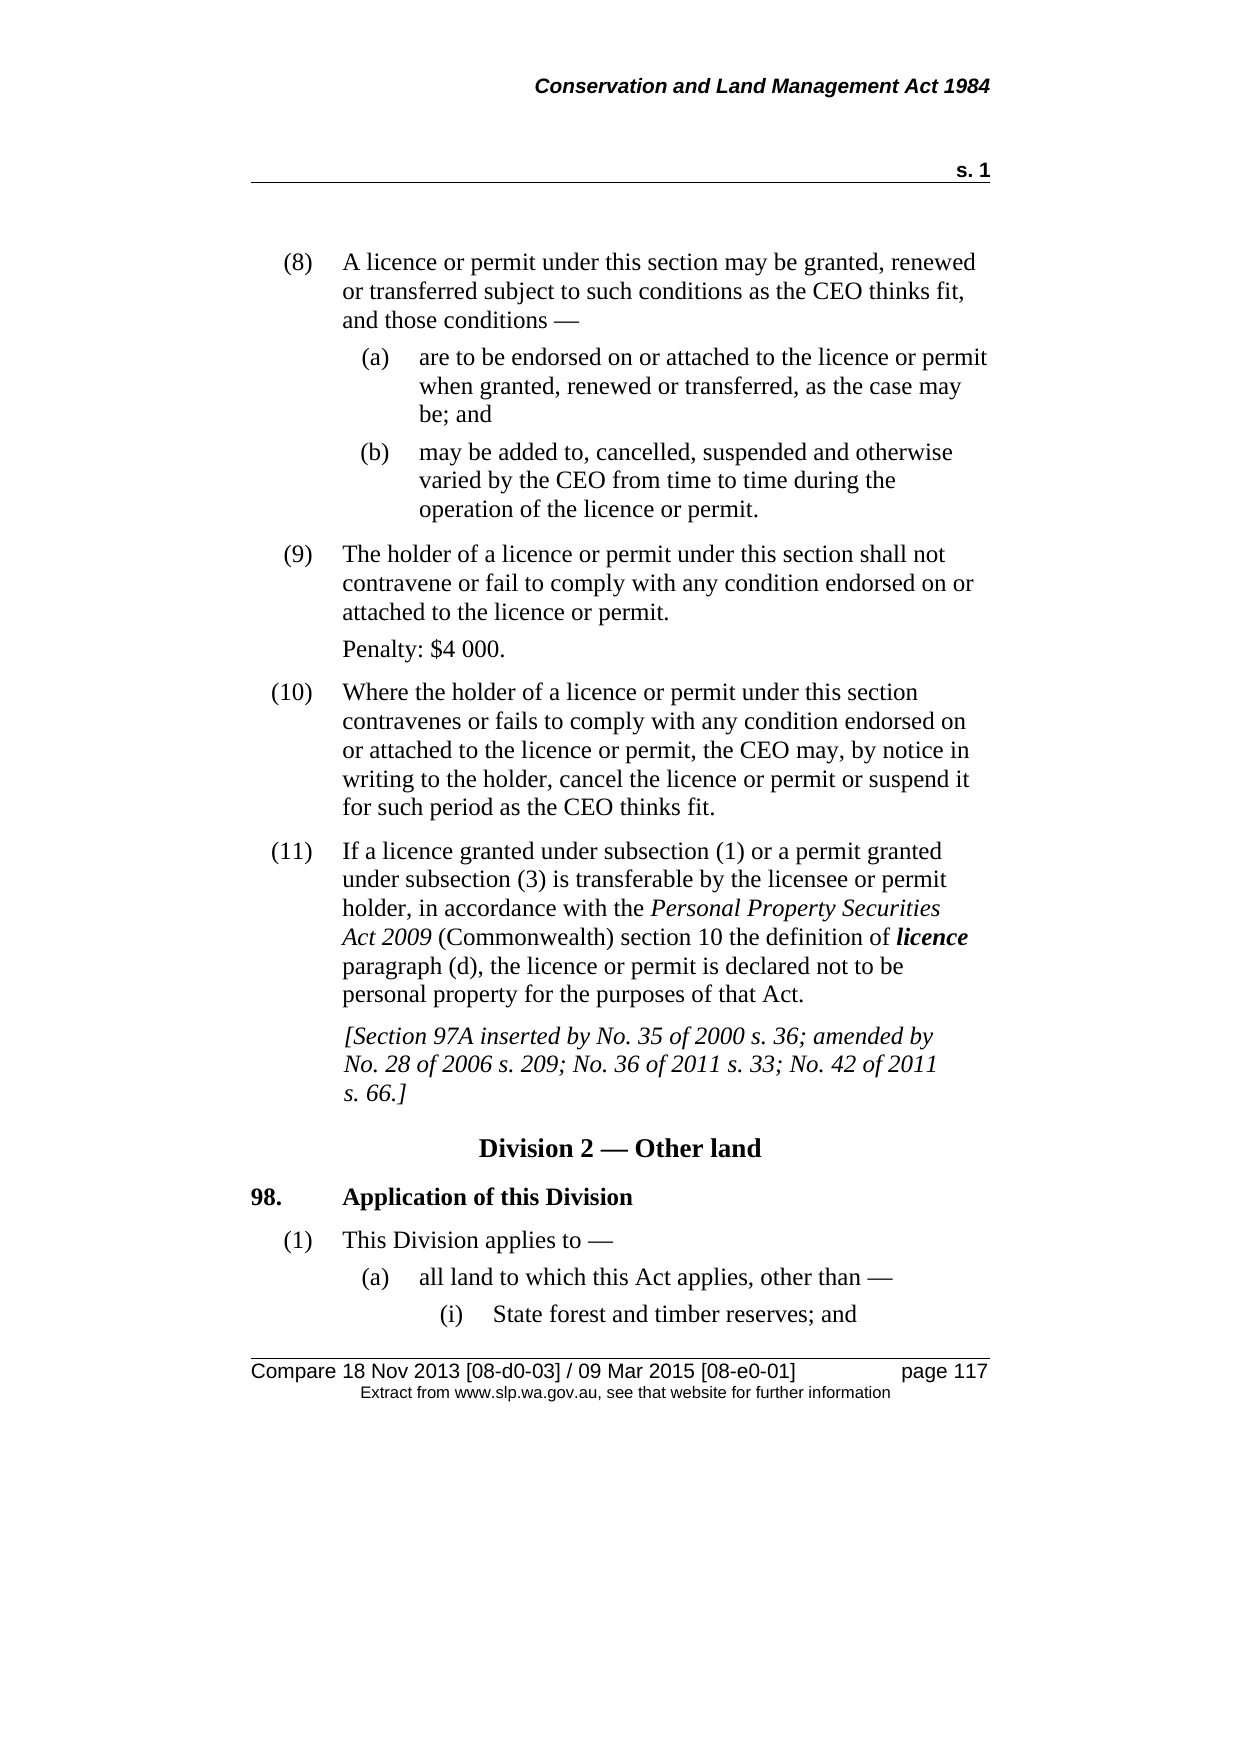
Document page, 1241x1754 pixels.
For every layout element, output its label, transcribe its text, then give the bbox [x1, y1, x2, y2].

subtitle Division 2 — Other land [251, 1132, 990, 1163]
text (a) are to be endorsed on or attached to the licence or permit when granted, renewed or transferred, as the case may be; and [251, 342, 990, 428]
text (11) If a licence granted under subsection (1) or a permit granted under subsection (3) is transferable by the licensee or permit holder, in accordance with the Personal Property Securities Act 2009 (Commonwealth) section 10 the definition of licence paragraph (d), the licence or permit is declared not to be personal property for the purposes of that Act. [251, 836, 990, 1008]
text Penalty: $4 000. [251, 634, 990, 663]
text (b) may be added to, cancelled, suspended and otherwise varied by the CEO from time to time during the operation of the licence or permit. [251, 437, 990, 523]
text (a) all land to which this Act applies, other than — [251, 1262, 990, 1291]
subtitle 98. Application of this Division [251, 1182, 990, 1211]
text (i) State forest and timber reserves; and [251, 1299, 990, 1328]
text (1) This Division applies to — [251, 1225, 990, 1254]
text [Section 97A inserted by No. 35 of 2000 s. 36; amended by No. 28 of 2006 s. 209; No. 36 of 2011 s. 33; No. 42 of 2011 s. 66.] [251, 1021, 990, 1107]
text (10) Where the holder of a licence or permit under this section contravenes or fails to comply with any condition endorsed on or attached to the licence or permit, the CEO may, by notice in writing to the holder, cancel the licence or permit or suspend it for such period as the CEO thinks fit. [251, 677, 990, 821]
text (8) A licence or permit under this section may be granted, renewed or transferred subject to such conditions as the CEO thinks fit, and those conditions — [251, 247, 990, 334]
text (9) The holder of a licence or permit under this section shall not contravene or fail to comply with any condition endorsed on or attached to the licence or permit. [251, 539, 990, 626]
